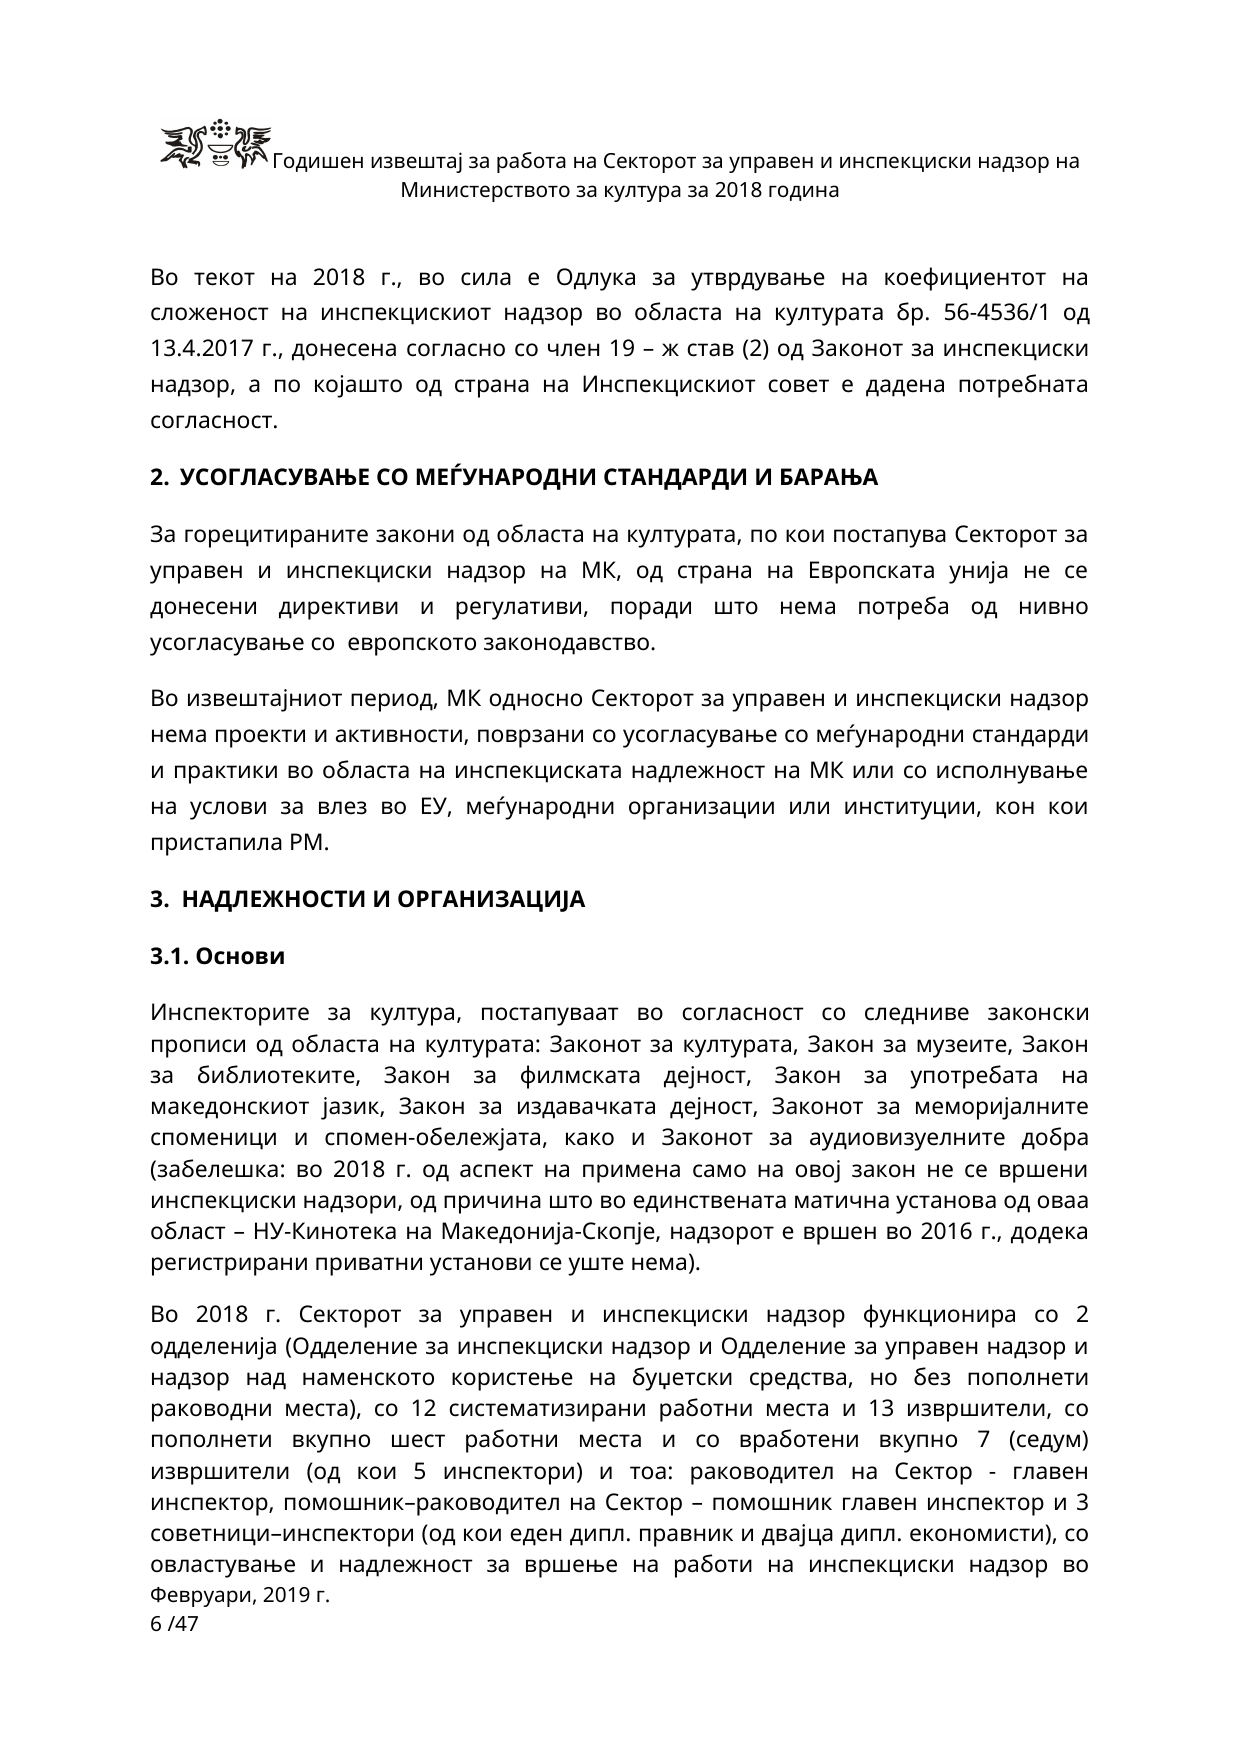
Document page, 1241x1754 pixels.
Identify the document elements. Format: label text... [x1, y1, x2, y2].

list УСОГЛАСУВАЊЕ СО МЕЃУНАРОДНИ СТАНДАРДИ И БАРАЊА [150, 461, 1090, 492]
text Во текот на 2018 г., во сила е Одлука за утврдување на коефициентот на сложеност на инспекцискиот надзор во областа на културата бр. 56-4536/1 од 13.4.2017 г., донесена согласно со член 19 – ж став (2) од Законот за инспекциски надзор, а по којашто од страна на Инспекцискиот совет е дадена потребната согласност. [150, 260, 1090, 435]
text 3. НАДЛЕЖНОСТИ И ОРГАНИЗАЦИЈА [150, 883, 1090, 914]
text За горецитираните закони од областа на културата, по кои постапува Секторот за управен и инспекциски надзор на МК, од страна на Европската унија не се донесени директиви и регулативи, поради што нема потреба од нивно усогласување со европското законодавство. [150, 518, 1090, 657]
text 3.1. Основи [150, 939, 1090, 971]
picture [159, 118, 272, 169]
text Инспекторите за култура, постапуваат во согласност со следниве законски прописи од областа на културата: Законот за културата, Закон за музеите, Закон за библиотеките, Закон за филмската дејност, Закон за употребата на македонскиот јазик, Закон за издавачката дејност, Законот за меморијалните споменици и спомен-обележјата, како и Законот за аудиовизуелните добра (забелешка: во 2018 г. од аспект на примена само на овој закон не се вршени инспекциски надзори, од причина што во единствената матична установа од оваа област – НУ-Кинотека на Македонија-Скопје, надзорот е вршен во 2016 г., додека регистрирани приватни установи се уште нема). [150, 996, 1090, 1278]
text Во извештајниот период, МК односно Секторот за управен и инспекциски надзор нема проекти и активности, поврзани со усогласување со меѓународни стандарди и практики во областа на инспекциската надлежност на МК или со исполнување на услови за влез во ЕУ, меѓународни организации или институции, кон кои пристапила РМ. [150, 682, 1090, 857]
